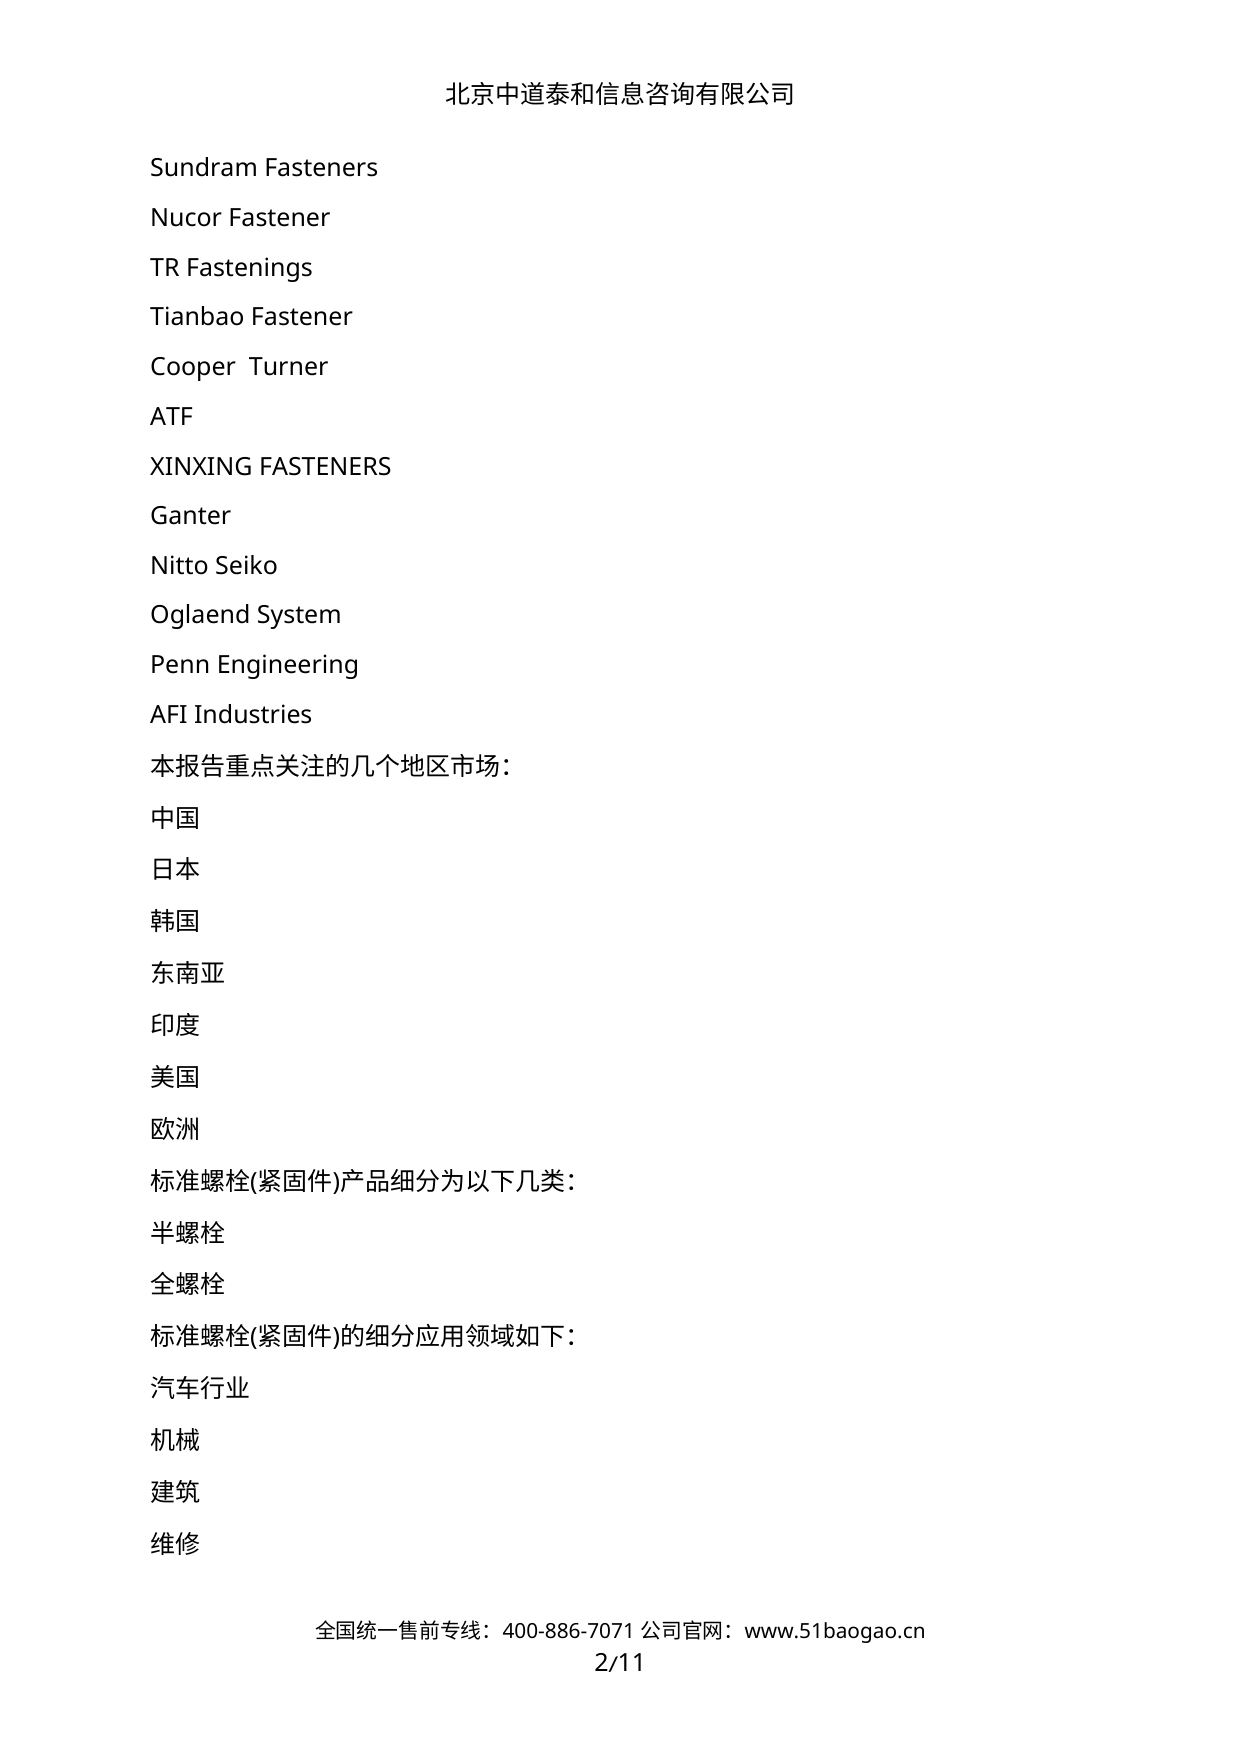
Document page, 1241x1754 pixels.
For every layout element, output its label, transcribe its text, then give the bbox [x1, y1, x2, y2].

text Sundram Fasteners [150, 150, 1090, 184]
text 欧洲 [150, 1109, 1090, 1146]
text TR Fastenings [150, 249, 1090, 283]
text 汽车行业 [150, 1369, 1090, 1405]
text 本报告重点关注的几个地区市场： [150, 746, 1090, 782]
text Nitto Seiko [150, 547, 1090, 582]
text Oglaend System [150, 597, 1090, 631]
text 机械 [150, 1421, 1090, 1457]
text 美国 [150, 1057, 1090, 1094]
text ATF [150, 398, 1090, 432]
text Penn Engineering [150, 647, 1090, 681]
text 印度 [150, 1006, 1090, 1042]
text Cooper Turner [150, 349, 1090, 383]
text Tianbao Fastener [150, 299, 1090, 333]
text Nucor Fastener [150, 200, 1090, 234]
text 全螺栓 [150, 1265, 1090, 1301]
text 东南亚 [150, 954, 1090, 990]
text 中国 [150, 798, 1090, 834]
text 维修 [150, 1524, 1090, 1561]
text 日本 [150, 850, 1090, 886]
text XINXING FASTENERS [150, 448, 1090, 482]
text 标准螺栓(紧固件)的细分应用领域如下： [150, 1317, 1090, 1353]
text 半螺栓 [150, 1213, 1090, 1249]
text Ganter [150, 498, 1090, 532]
text 标准螺栓(紧固件)产品细分为以下几类： [150, 1161, 1090, 1197]
text 建筑 [150, 1472, 1090, 1509]
text AFI Industries [150, 697, 1090, 731]
text 韩国 [150, 902, 1090, 938]
